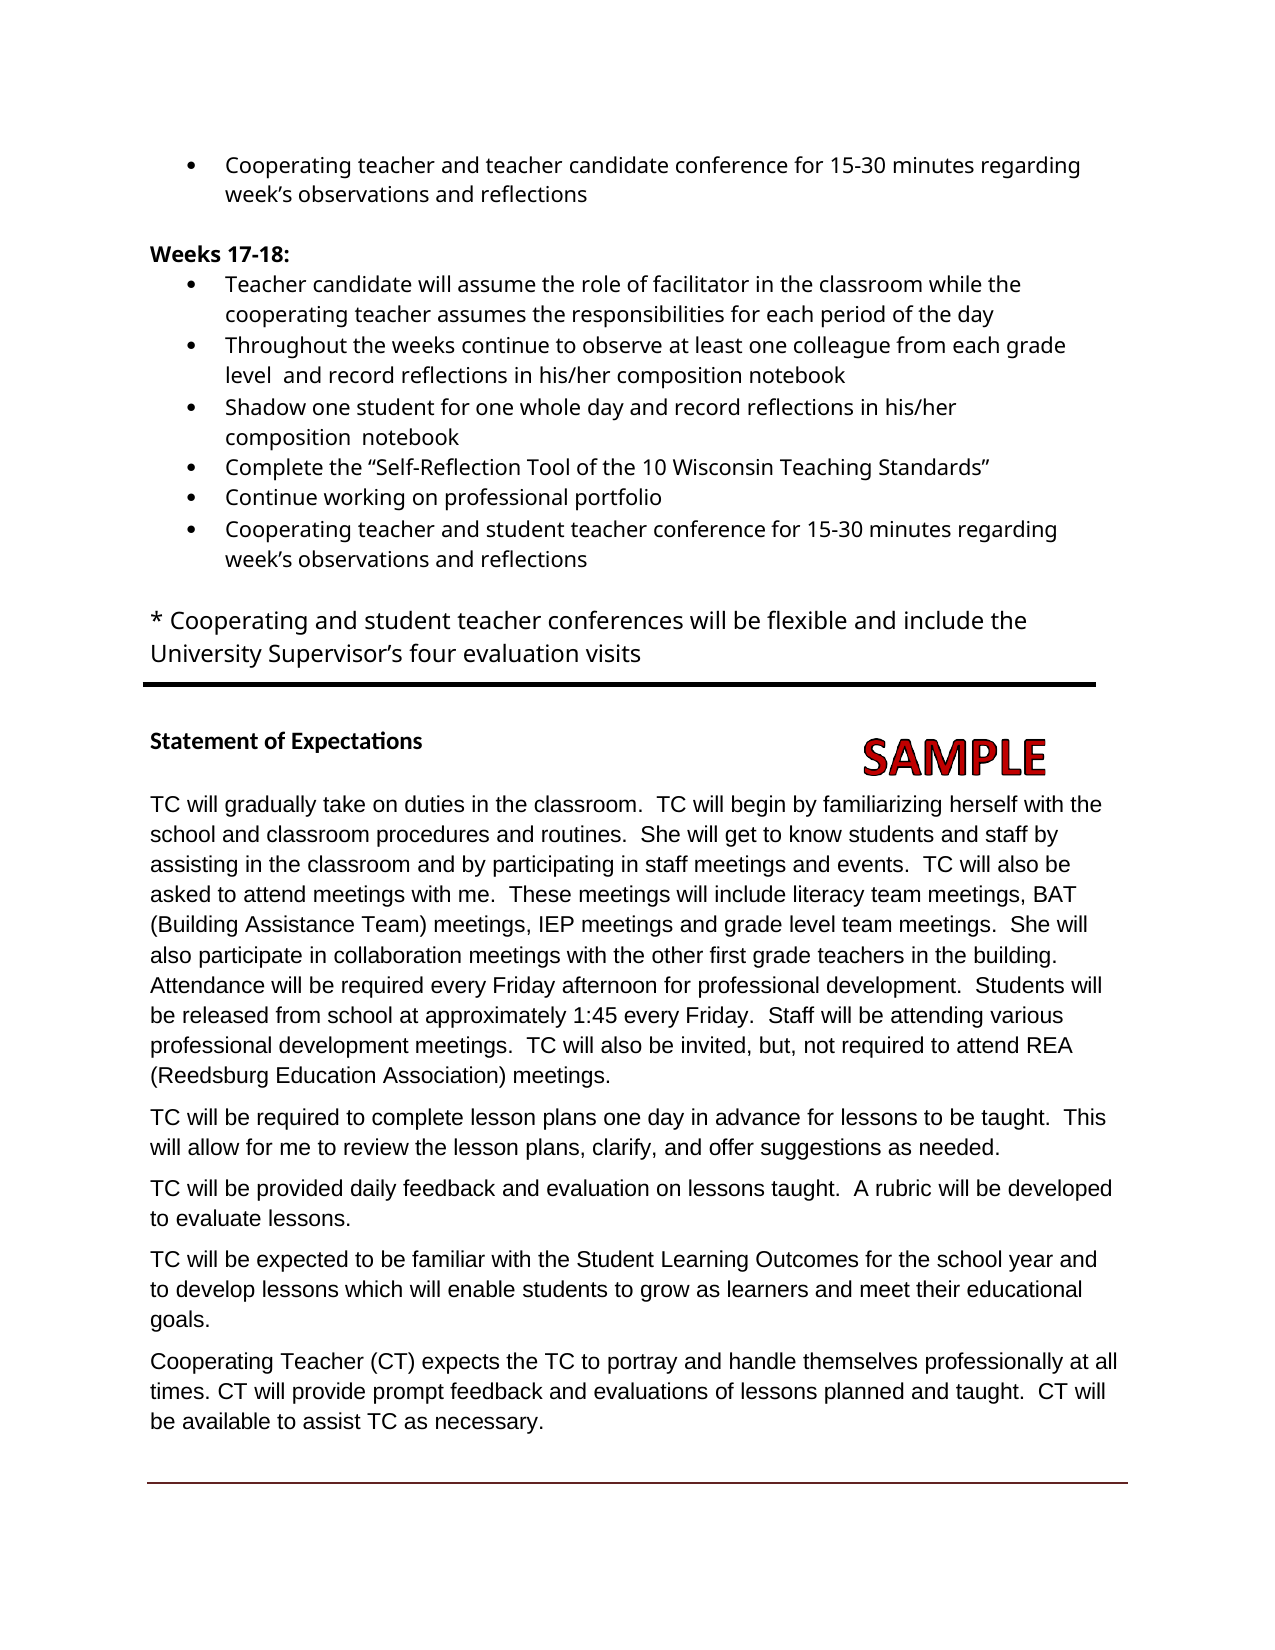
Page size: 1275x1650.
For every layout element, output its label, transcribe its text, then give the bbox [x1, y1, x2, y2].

list Continue working on professional portfolio [187, 482, 1144, 512]
list Cooperating teacher and teacher candidate conference for 15-30 minutes regarding week’s observations and reflections [187, 149, 1083, 209]
text Attendance will be required every Friday afternoon for professional development. Students will be released from school at approximately 1:45 every Friday. Staff will be attending various professional development meetings. TC will also be invited, but, not required to attend REA (Reedsburg Education Association) meetings. [150, 972, 1113, 1089]
text TC will gradually take on duties in the classroom. TC will begin by familiarizing herself with the school and classroom procedures and routines. She will get to know students and staff by assisting in the classroom and by participating in staff meetings and events. TC will also be asked to attend meetings with me. These meetings will include literacy team meetings, BAT (Building Assistance Team) meetings, IEP meetings and grade level team meetings. She will also participate in collaboration meetings with the other first grade teachers in the building. [150, 791, 1113, 968]
list Shadow one student for one whole day and record reflections in his/her composition notebook [187, 392, 1083, 452]
text TC will be expected to be familiar with the Student Learning Outcomes for the school year and to develop lessons which will enable students to grow as learners and meet their educational goals. [150, 1246, 1112, 1333]
list Throughout the weeks continue to observe at least one colleague from each grade level and record reflections in his/her composition notebook [187, 331, 1113, 390]
text Weeks 17-18: [150, 239, 1144, 269]
subtitle Statement of Expectations [150, 725, 1144, 756]
list Teacher candidate will assume the role of facilitator in the classroom while the cooperating teacher assumes the responsibilities for each period of the day [187, 269, 1036, 328]
text Cooperating Teacher (CT) expects the TC to portray and handle themselves professionally at all times. CT will provide prompt feedback and evaluations of lessons planned and taught. CT will be available to assist TC as necessary. [150, 1348, 1124, 1434]
list Cooperating teacher and student teacher conference for 15-30 minutes regarding week’s observations and reflections [187, 514, 1063, 574]
picture [863, 738, 1046, 776]
text TC will be provided daily feedback and evaluation on lessons taught. A rubric will be developed to evaluate lessons. [150, 1175, 1113, 1231]
text TC will be required to complete lesson plans one day in advance for lessons to be taught. This will allow for me to review the lesson plans, clarify, and offer suggestions as needed. [150, 1104, 1113, 1160]
list Complete the “Self-Reflection Tool of the 10 Wisconsin Teaching Standards” [187, 452, 1144, 482]
text * Cooperating and student teacher conferences will be flexible and include the University Supervisor’s four evaluation visits [150, 604, 1113, 669]
